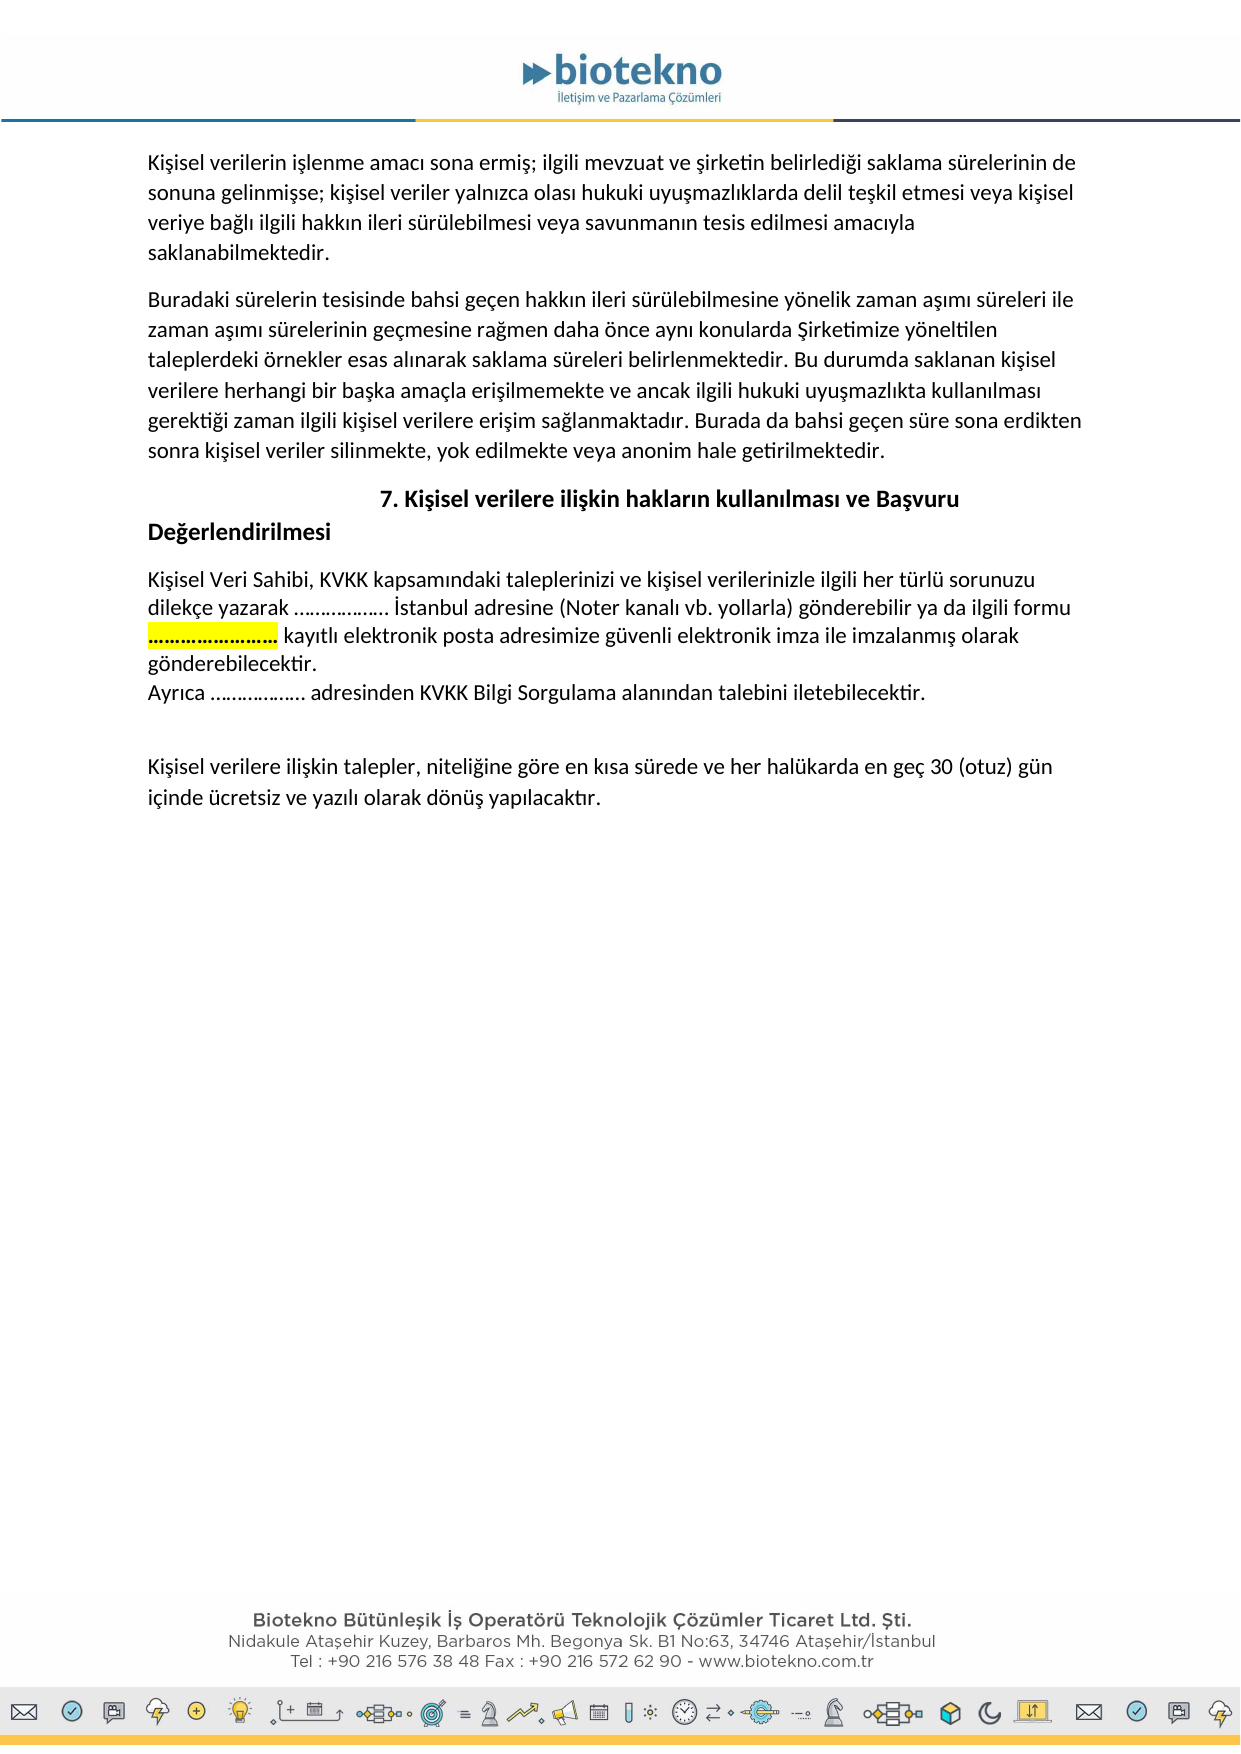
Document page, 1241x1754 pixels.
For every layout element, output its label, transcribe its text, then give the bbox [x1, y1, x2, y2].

text Kişisel verilere ilişkin talepler, niteliğine göre en kısa sürede ve her halükarda en geç 30 (otuz) gün içinde ücretsiz ve yazılı olarak dönüş yapılacaktır. [148, 752, 1093, 811]
text Ayrıca ……………… adresinden KVKK Bilgi Sorgulama alanından talebini iletebilecektir. [148, 678, 1093, 706]
text Buradaki sürelerin tesisinde bahsi geçen hakkın ileri sürülebilmesine yönelik zaman aşımı süreleri ile zaman aşımı sürelerinin geçmesine rağmen daha önce aynı konularda Şirketimize yöneltilen taleplerdeki örnekler esas alınarak saklama süreleri belirlenmektedir. Bu durumda saklanan kişisel verilere herhangi bir başka amaçla erişilmemekte ve ancak ilgili hukuki uyuşmazlıkta kullanılması gerektiği zaman ilgili kişisel verilere erişim sağlanmaktadır. Burada da bahsi geçen süre sona erdikten sonra kişisel veriler silinmekte, yok edilmekte veya anonim hale getirilmektedir. [148, 285, 1093, 464]
picture [1, 35, 1241, 122]
text 7. Kişisel verilere ilişkin hakların kullanılması ve Başvuru Değerlendirilmesi [148, 483, 1093, 546]
text Kişisel Veri Sahibi, KVKK kapsamındaki taleplerinizi ve kişisel verilerinizle ilgili her türlü sorunuzu dilekçe yazarak ……………… İstanbul adresine (Noter kanalı vb. yollarla) gönderebilir ya da ilgili formu …………………… kayıtlı elektronik posta adresimize güvenli elektronik imza ile imzalanmış olarak gönderebilecektir. [148, 566, 1093, 678]
text Kişisel verilerin işlenme amacı sona ermiş; ilgili mevzuat ve şirketin belirlediği saklama sürelerinin de sonuna gelinmişse; kişisel veriler yalnızca olası hukuki uyuşmazlıklarda delil teşkil etmesi veya kişisel veriye bağlı ilgili hakkın ileri sürülebilmesi veya savunmanın tesis edilmesi amacıyla saklanabilmektedir. [148, 148, 1093, 266]
picture [0, 1590, 1241, 1745]
